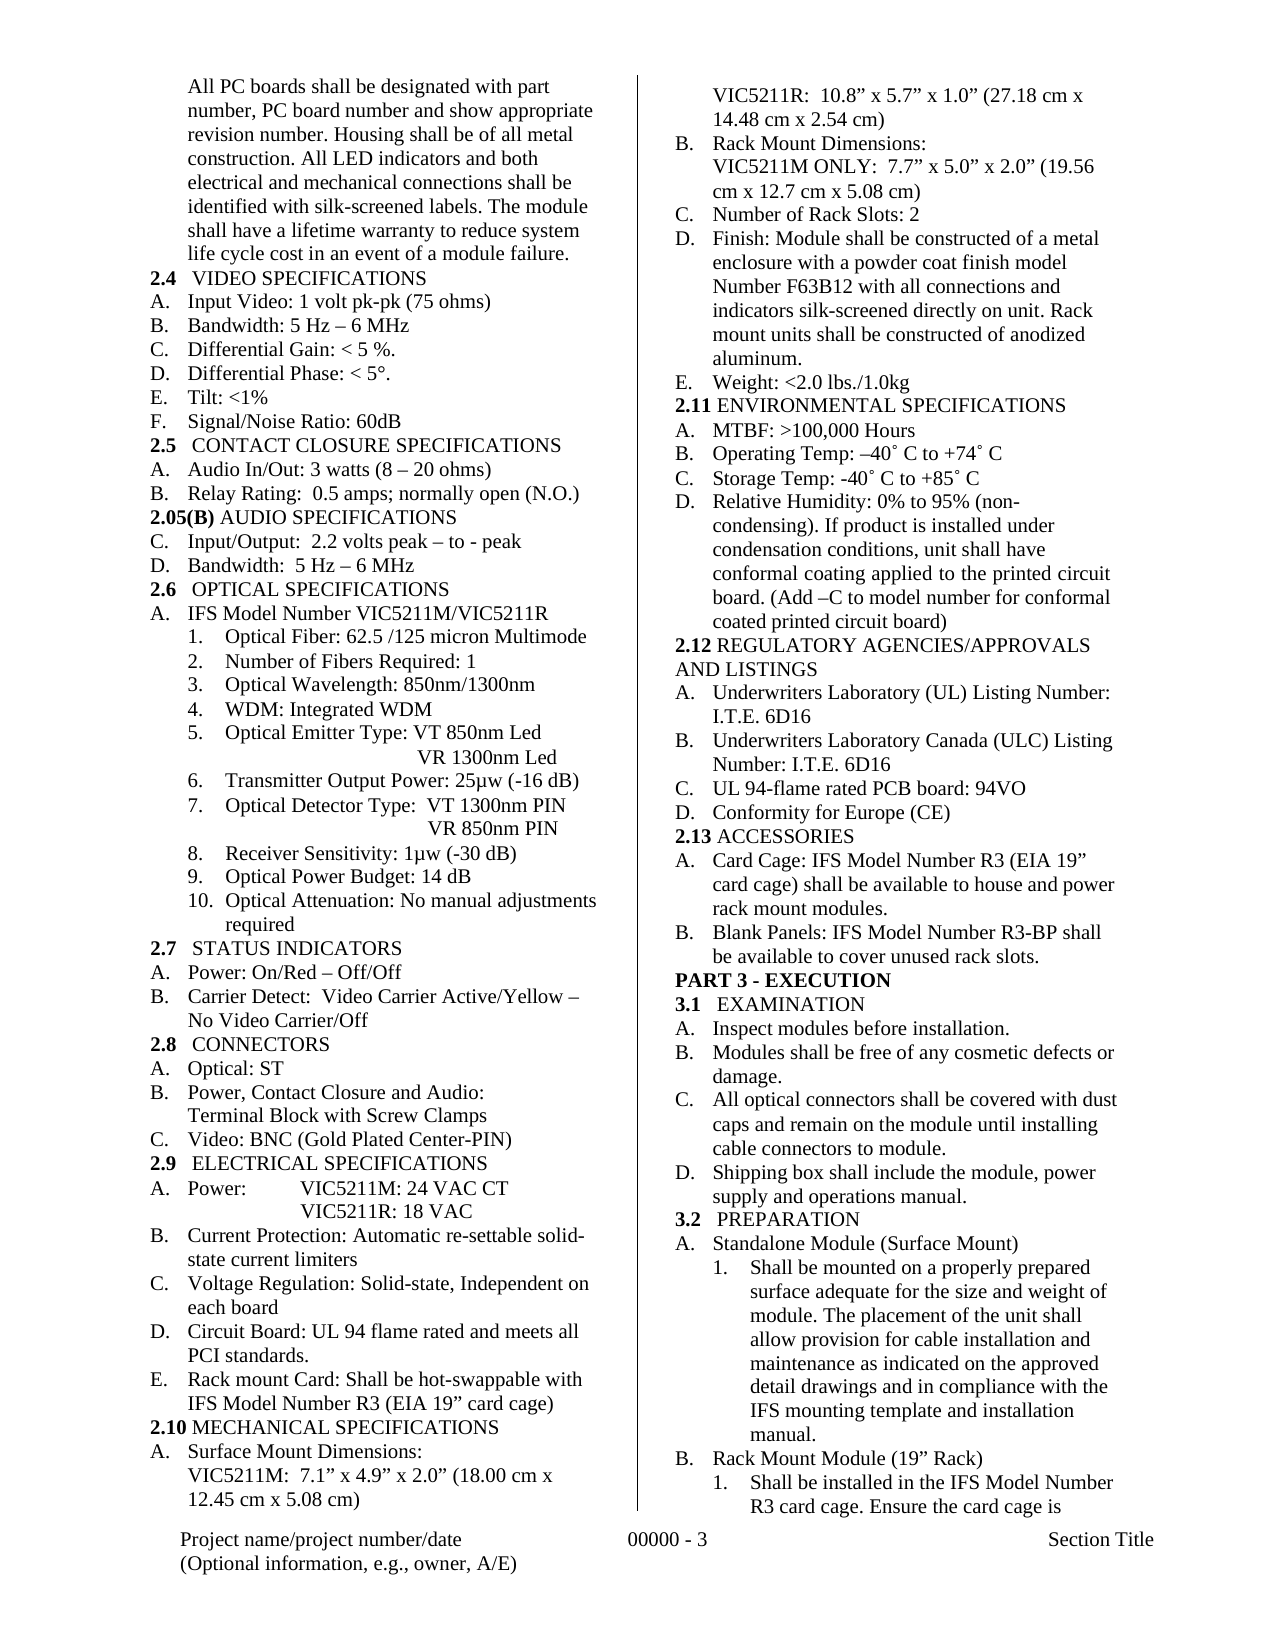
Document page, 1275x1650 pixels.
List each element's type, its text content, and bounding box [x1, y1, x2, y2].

text 12.45 cm x 5.08 cm) [187, 1487, 598, 1511]
list PREPARATION [675, 1208, 1135, 1232]
list Inspect modules before installation. [675, 1016, 1135, 1040]
list Video: BNC (Gold Plated Center-PIN) [150, 1128, 598, 1152]
text 14.48 cm x 2.54 cm) [712, 107, 1135, 131]
list CONNECTORS [150, 1032, 598, 1056]
text VR 850nm PIN [427, 817, 598, 840]
text condensation conditions, unit shall have [712, 538, 1135, 561]
text VR 1300nm Led [417, 744, 598, 769]
list REGULATORY AGENCIES/APPROVALS AND LISTINGS [675, 633, 1093, 681]
list WDM: Integrated WDM [187, 697, 598, 721]
text rack mount modules. [712, 896, 1100, 920]
list Bandwidth: 5 Hz – 6 MHz [150, 553, 598, 577]
list Underwriters Laboratory (UL) Listing Number: [675, 681, 1135, 704]
list Shall be installed in the IFS Model Number R3 card cage. Ensure the card cage is [712, 1470, 1114, 1518]
text All PC boards shall be designated with part number, PC board number and show appropriate revision number. Housing shall be of all metal construction. All LED indicators and both electrical and mechanical connections shall be identified with silk-screened labels. The module shall have a lifetime warranty to reduce system life cycle cost in an event of a module failure. [187, 75, 593, 265]
list Surface Mount Dimensions: [150, 1439, 598, 1463]
list UL 94-flame rated PCB board: 94VO [675, 777, 1135, 800]
list Tilt: <1% [150, 385, 598, 409]
list Modules shall be free of any cosmetic defects or damage. [675, 1040, 1116, 1088]
list Input/Output: 2.2 volts peak – to - peak [150, 529, 598, 553]
list Carrier Detect: Video Carrier Active/Yellow – No Video Carrier/Off [150, 984, 581, 1032]
list Optical Detector Type: VT 1300nm PIN [187, 792, 598, 817]
list All optical connectors shall be covered with dust [675, 1088, 1135, 1112]
list ENVIRONMENTAL SPECIFICATIONS [675, 394, 1135, 417]
list Rack Mount Dimensions: [675, 131, 1135, 155]
list Differential Gain: < 5 %. [150, 337, 598, 361]
list Blank Panels: IFS Model Number R3-BP shall be available to cover unused rack slots. [675, 920, 1102, 968]
list Circuit Board: UL 94 flame rated and meets all PCI standards. [150, 1319, 581, 1367]
list Bandwidth: 5 Hz – 6 MHz [150, 313, 598, 337]
list Optical Fiber: 62.5 /125 micron Multimode [187, 625, 598, 649]
list Number of Fibers Required: 1 [187, 649, 598, 673]
list Relay Rating: 0.5 amps; normally open (N.O.) [150, 481, 598, 505]
list Shipping box shall include the module, power supply and operations manual. [675, 1160, 1096, 1208]
list Optical Power Budget: 14 dB [187, 864, 598, 888]
list Differential Phase: < 5°. [150, 361, 598, 385]
list Weight: <2.0 lbs./1.0kg [675, 369, 1135, 394]
list Rack mount Card: Shall be hot-swappable with IFS Model Number R3 (EIA 19” card cage) [150, 1367, 582, 1415]
list Transmitter Output Power: 25µw (-16 dB) [187, 769, 598, 792]
text VIC5211M: 7.1” x 4.9” x 2.0” (18.00 cm x [187, 1463, 598, 1487]
list MECHANICAL SPECIFICATIONS [150, 1415, 598, 1439]
list Standalone Module (Surface Mount) [675, 1232, 1135, 1255]
text VIC5211M ONLY: 7.7” x 5.0” x 2.0” (19.56 [712, 155, 1135, 179]
list Optical Attenuation: No manual adjustments required [187, 889, 598, 937]
list Relative Humidity: 0% to 95% (non- condensing). If product is installed under [675, 490, 1055, 538]
list Optical: ST [150, 1056, 598, 1080]
list Shall be mounted on a properly prepared surface adequate for the size and weight of module. The placement of the unit shall allow provision for cable installation and maintenance as indicated on the approved detail drawings and in compliance with the IFS mounting template and installation manual. [712, 1255, 1109, 1446]
list Finish: Module shall be constructed of a metal enclosure with a powder coat finish model Number F63B12 with all connections and indicators silk-screened directly on unit. Rack mount units shall be constructed of anodized aluminum. [675, 227, 1100, 369]
text VIC5211R: 18 VAC [174, 1199, 598, 1223]
list STATUS INDICATORS [150, 937, 598, 960]
text caps and remain on the module until installing cable connectors to module. [712, 1112, 1099, 1160]
list OPTICAL SPECIFICATIONS [150, 577, 598, 601]
list MTBF: >100,000 Hours [675, 417, 1135, 442]
text VIC5211R: 10.8” x 5.7” x 1.0” (27.18 cm x [712, 83, 1135, 107]
list Power: VIC5211M: 24 VAC CT [150, 1175, 598, 1199]
list Number of Rack Slots: 2 [675, 203, 1135, 227]
list VIDEO SPECIFICATIONS [150, 265, 598, 289]
list Input Video: 1 volt pk-pk (75 ohms) [150, 289, 598, 313]
list ELECTRICAL SPECIFICATIONS [150, 1152, 598, 1175]
list Storage Temp: -40˚ C to +85˚ C [675, 465, 1135, 489]
list Audio In/Out: 3 watts (8 – 20 ohms) [150, 457, 598, 481]
list Power: On/Red – Off/Off [150, 960, 598, 984]
list Rack Mount Module (19” Rack) [675, 1446, 1135, 1470]
list Receiver Sensitivity: 1µw (-30 dB) [187, 840, 598, 864]
list CONTACT CLOSURE SPECIFICATIONS [150, 433, 598, 457]
list Optical Wavelength: 850nm/1300nm [187, 673, 598, 697]
list Signal/Noise Ratio: 60dB [150, 409, 598, 433]
list Current Protection: Automatic re-settable solid- state current limiters [150, 1224, 586, 1272]
text 2.05(B) AUDIO SPECIFICATIONS [150, 505, 598, 529]
list Underwriters Laboratory Canada (ULC) Listing Number: I.T.E. 6D16 [675, 729, 1113, 777]
list Card Cage: IFS Model Number R3 (EIA 19” card cage) shall be available to house and power [675, 848, 1116, 896]
list Voltage Regulation: Solid-state, Independent on each board [150, 1272, 590, 1319]
list EXAMINATION [675, 992, 1135, 1016]
list Conformity for Europe (CE) [675, 800, 1135, 824]
text cm x 12.7 cm x 5.08 cm) [712, 179, 1135, 203]
list Operating Temp: –40˚ C to +74˚ C [675, 442, 1135, 465]
list IFS Model Number VIC5211M/VIC5211R [150, 601, 598, 625]
text I.T.E. 6D16 [712, 704, 1135, 728]
text conformal coating applied to the printed circuit board. (Add –C to model number for conformal coated printed circuit board) [712, 561, 1111, 633]
list Optical Emitter Type: VT 850nm Led [187, 721, 598, 744]
list ACCESSORIES [675, 824, 1135, 848]
list Power, Contact Closure and Audio: Terminal Block with Screw Clamps [150, 1081, 566, 1128]
subtitle PART 3 - EXECUTION [675, 968, 1135, 992]
